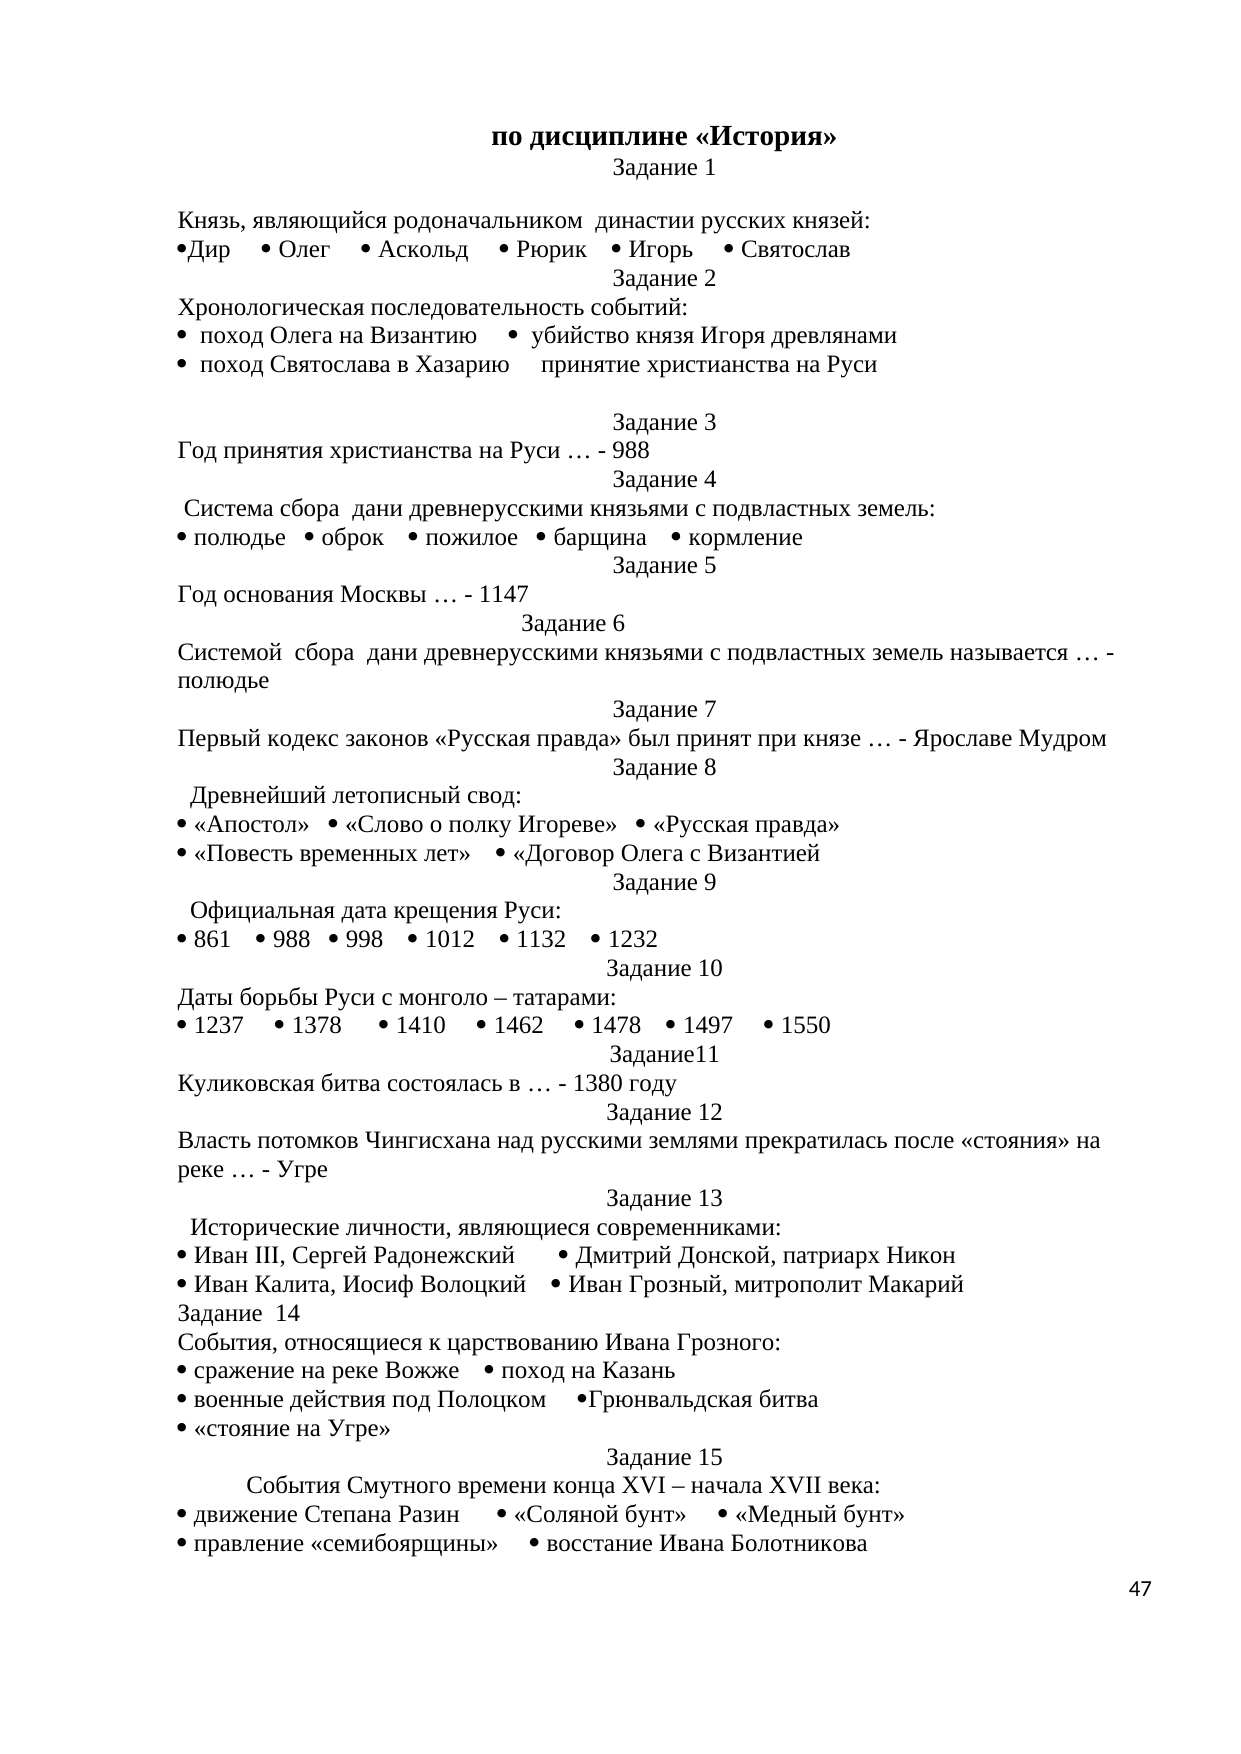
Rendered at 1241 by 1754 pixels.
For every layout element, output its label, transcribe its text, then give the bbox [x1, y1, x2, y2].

text Куликовская битва состоялась в … - 1380 году [177, 1068, 1152, 1097]
text Задание 4 [177, 464, 1152, 493]
text События Смутного времени конца XVI – начала XVII века: [177, 1471, 1152, 1499]
text События, относящиеся к царствованию Ивана Грозного: [177, 1327, 1152, 1356]
text Год принятия христианства на Руси … - 988 [177, 436, 1152, 464]
text «Апостол» «Слово о полку Игореве» «Русская правда» [177, 809, 1152, 838]
text Первый кодекс законов «Русская правда» был принят при князе … - Ярославе Мудром [177, 723, 1152, 752]
text Задание 10 [177, 953, 1152, 982]
text Задание 2 [177, 263, 1152, 292]
text поход Святослава в Хазарию принятие христианства на Руси [177, 349, 1152, 378]
text Задание 9 [177, 867, 1152, 896]
text Древнейший летописный свод: [177, 781, 1152, 809]
text Год основания Москвы … - 1147 [177, 579, 1152, 608]
text Хронологическая последовательность событий: [177, 292, 1152, 321]
text Задание 15 [177, 1442, 1152, 1471]
text Задание 13 [177, 1183, 1152, 1212]
text «стояние на Угре» [177, 1413, 1152, 1442]
text сражение на реке Вожже поход на Казань [177, 1356, 1152, 1384]
text «Повесть временных лет» «Договор Олега с Византией [177, 838, 1152, 867]
text Власть потомков Чингисхана над русскими землями прекратилась после «стояния» на реке … - Угре [177, 1126, 1152, 1183]
text Даты борьбы Руси с монголо – татарами: [177, 982, 1152, 1011]
text Системой сбора дани древнерусскими князьями с подвластных земель называется … - полюдье [177, 637, 1152, 694]
text Задание 7 [177, 694, 1152, 723]
text военные действия под Полоцком Грюнвальдская битва [177, 1384, 1152, 1413]
text полюдье оброк пожилое барщина кормление [177, 522, 1152, 551]
text по дисциплине «История» [177, 118, 1152, 152]
text Задание 8 [177, 752, 1152, 781]
text Задание 3 [177, 407, 1152, 436]
text поход Олега на Византию убийство князя Игоря древлянами [177, 321, 1152, 349]
text Исторические личности, являющиеся современниками: [177, 1212, 1152, 1241]
text Задание 1 [177, 152, 1152, 180]
text правление «семибоярщины» восстание Ивана Болотникова [177, 1528, 1152, 1557]
text движение Степана Разин «Соляной бунт» «Медный бунт» [177, 1499, 1152, 1528]
text Задание 12 [177, 1097, 1152, 1126]
text Задание 14 [177, 1298, 1152, 1327]
text Система сбора дани древнерусскими князьями с подвластных земель: [177, 493, 1152, 522]
text Задание11 [177, 1039, 1152, 1068]
text 861 988 998 1012 1132 1232 [177, 924, 1152, 953]
text Задание 6 [308, 608, 1152, 637]
text Дир Олег Аскольд Рюрик Игорь Святослав [177, 234, 1152, 263]
text Иван Калита, Иосиф Волоцкий Иван Грозный, митрополит Макарий [177, 1269, 1152, 1298]
text Иван , Сергей Радонежский Дмитрий Донской, патриарх Никон [177, 1241, 1152, 1269]
text Официальная дата крещения Руси: [177, 896, 1152, 924]
text Князь, являющийся родоначальником династии русских князей: [177, 206, 1152, 234]
text Задание 5 [177, 551, 1152, 579]
text 1237 1378 1410 1462 1478 1497 1550 [177, 1011, 1152, 1039]
